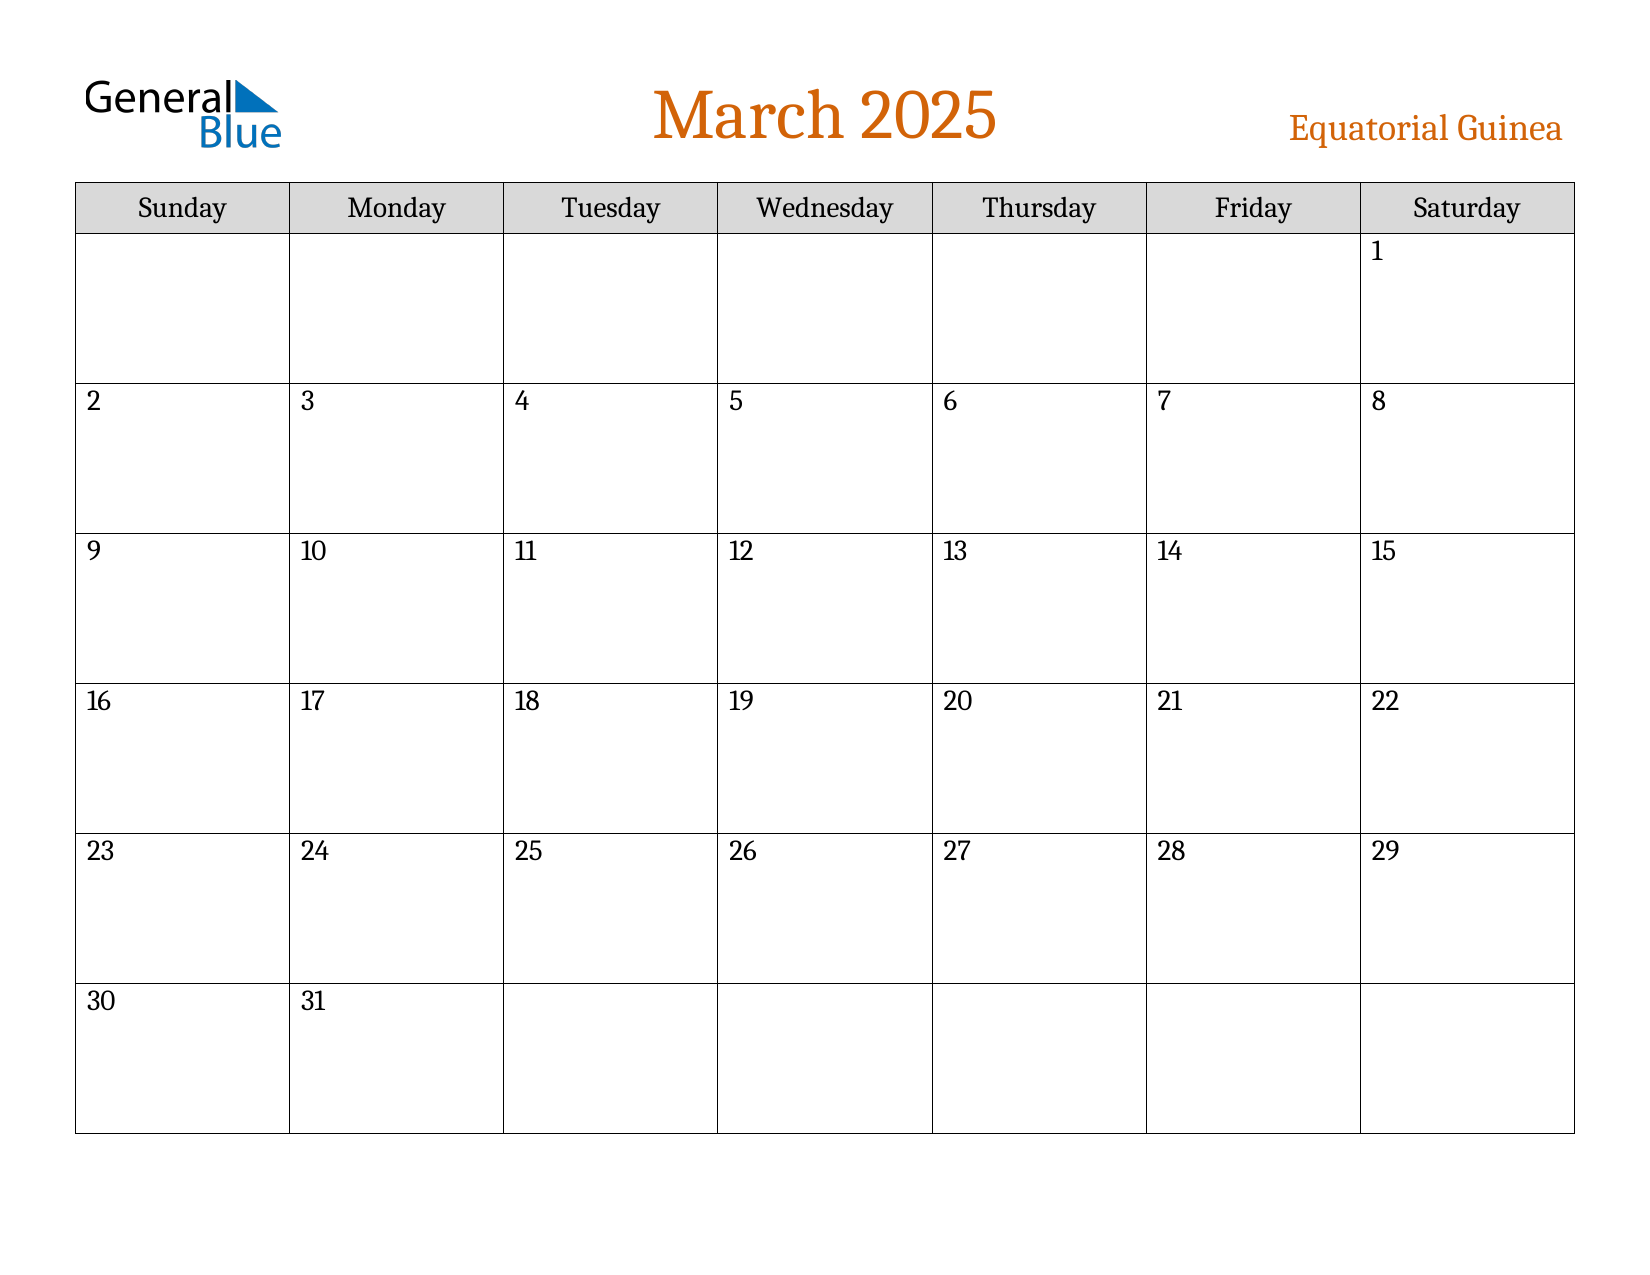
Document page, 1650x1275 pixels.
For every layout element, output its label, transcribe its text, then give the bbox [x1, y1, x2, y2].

table_cell [718, 234, 932, 270]
table_cell Monday [290, 183, 503, 233]
table_cell [933, 984, 1146, 1020]
table_cell 9 [76, 534, 289, 570]
table_header [76, 75, 503, 182]
table_cell [718, 270, 932, 383]
table_cell [718, 984, 932, 1020]
table_cell [1147, 570, 1360, 683]
table_cell 23 [76, 834, 289, 870]
table_cell Thursday [933, 183, 1146, 233]
table_cell [718, 1020, 932, 1133]
table_cell [504, 570, 717, 683]
table_cell [504, 720, 717, 833]
table_cell 19 [718, 684, 932, 720]
table_cell [1147, 984, 1360, 1020]
table_cell 12 [718, 534, 932, 570]
table_cell Saturday [1361, 183, 1574, 233]
table_cell 25 [504, 834, 717, 870]
table_cell [1361, 984, 1574, 1020]
table_cell [290, 234, 503, 270]
table_cell 1 [1361, 234, 1574, 270]
table_cell [76, 870, 289, 983]
table_cell 3 [290, 384, 503, 420]
table_cell 4 [504, 384, 717, 420]
table_cell [290, 870, 503, 983]
table_cell 27 [933, 834, 1146, 870]
table_cell 6 [933, 384, 1146, 420]
table_cell [76, 270, 289, 383]
table_cell 10 [290, 534, 503, 570]
table_cell [76, 570, 289, 683]
table_cell [1361, 420, 1574, 533]
table_cell 15 [1361, 534, 1574, 570]
table_cell [933, 570, 1146, 683]
table_cell 24 [290, 834, 503, 870]
table_cell [1147, 870, 1360, 983]
table_cell [504, 420, 717, 533]
table_cell [1147, 270, 1360, 383]
table_cell Tuesday [504, 183, 717, 233]
table_cell 22 [1361, 684, 1574, 720]
table_cell [290, 420, 503, 533]
table_cell [1147, 420, 1360, 533]
table_cell [504, 984, 717, 1020]
table_cell [933, 270, 1146, 383]
table_cell [290, 570, 503, 683]
table_cell [1361, 870, 1574, 983]
table_cell 14 [1147, 534, 1360, 570]
table_cell 7 [1147, 384, 1360, 420]
table_cell Wednesday [718, 183, 932, 233]
table_cell [1361, 1020, 1574, 1133]
table_cell 8 [1361, 384, 1574, 420]
table_cell 31 [290, 984, 503, 1020]
table_cell 26 [718, 834, 932, 870]
table_cell 29 [1361, 834, 1574, 870]
table_cell Friday [1147, 183, 1360, 233]
table_cell [76, 234, 289, 270]
table_header March 2025 [504, 75, 1146, 182]
table_cell [76, 720, 289, 833]
table_header Equatorial Guinea [1146, 75, 1574, 182]
table_cell 21 [1147, 684, 1360, 720]
picture [86, 80, 281, 148]
table_cell [1361, 270, 1574, 383]
table_cell [504, 234, 717, 270]
table_cell 16 [76, 684, 289, 720]
table_cell [718, 420, 932, 533]
table_cell [76, 1020, 289, 1133]
table_cell 20 [933, 684, 1146, 720]
table_cell [1361, 570, 1574, 683]
table_cell [933, 234, 1146, 270]
table_cell 30 [76, 984, 289, 1020]
table_cell [933, 870, 1146, 983]
table_cell 11 [504, 534, 717, 570]
table_cell [504, 1020, 717, 1133]
table_cell 2 [76, 384, 289, 420]
table_cell [933, 720, 1146, 833]
table_cell 18 [504, 684, 717, 720]
table_cell [504, 270, 717, 383]
table_cell [1361, 720, 1574, 833]
table_cell [290, 720, 503, 833]
table_cell [1147, 1020, 1360, 1133]
table_cell [1147, 234, 1360, 270]
table_cell 17 [290, 684, 503, 720]
table_cell 5 [718, 384, 932, 420]
table_cell [290, 1020, 503, 1133]
table_cell [933, 1020, 1146, 1133]
table_cell [504, 870, 717, 983]
table_cell 13 [933, 534, 1146, 570]
table_cell [76, 420, 289, 533]
table_cell [933, 420, 1146, 533]
table_cell [718, 870, 932, 983]
table_cell [1147, 720, 1360, 833]
table_cell [718, 720, 932, 833]
table_cell [290, 270, 503, 383]
table_cell Sunday [76, 183, 289, 233]
table_cell [718, 570, 932, 683]
table_cell 28 [1147, 834, 1360, 870]
